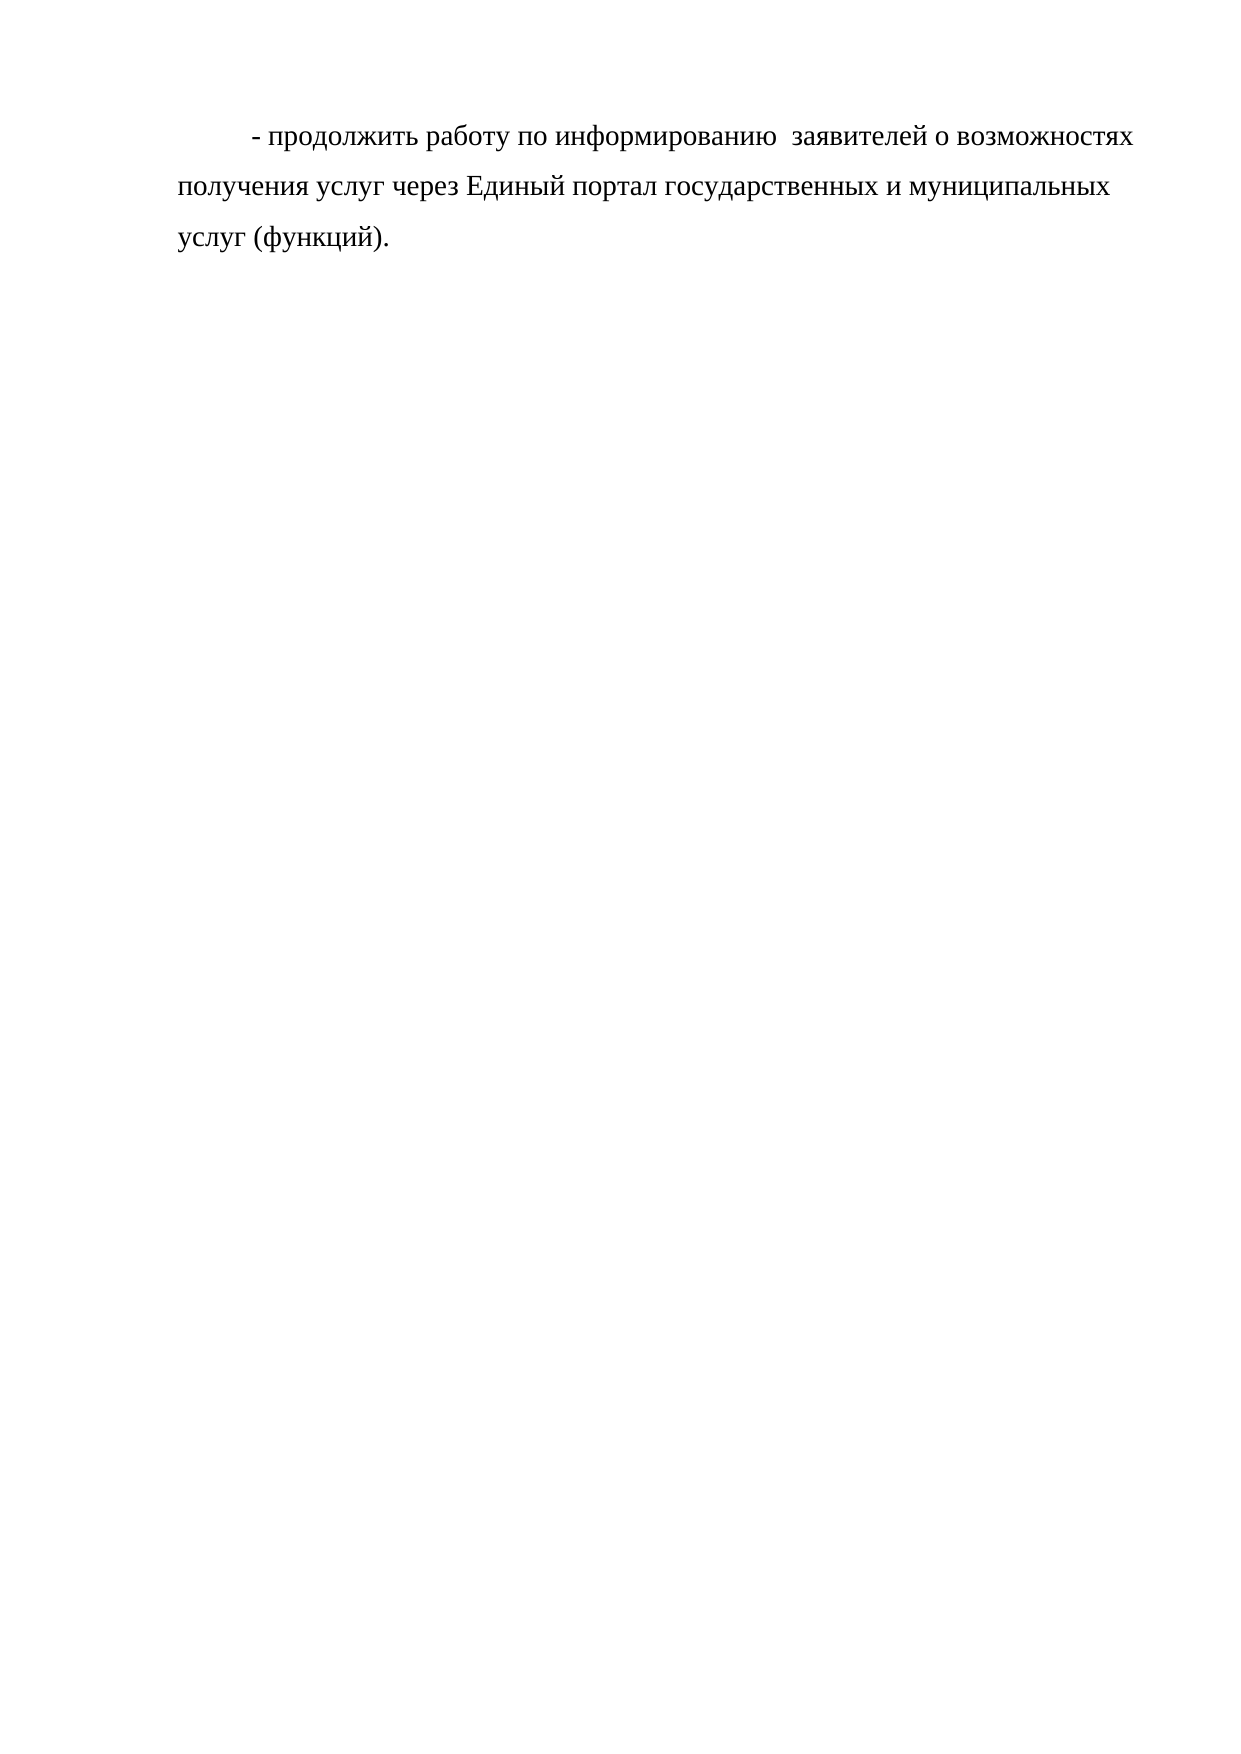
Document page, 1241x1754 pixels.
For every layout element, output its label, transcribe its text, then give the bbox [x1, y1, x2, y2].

text - продолжить работу по информированию заявителей о возможностях получения услуг через Единый портал государственных и муниципальных услуг (функций). [177, 118, 1152, 252]
